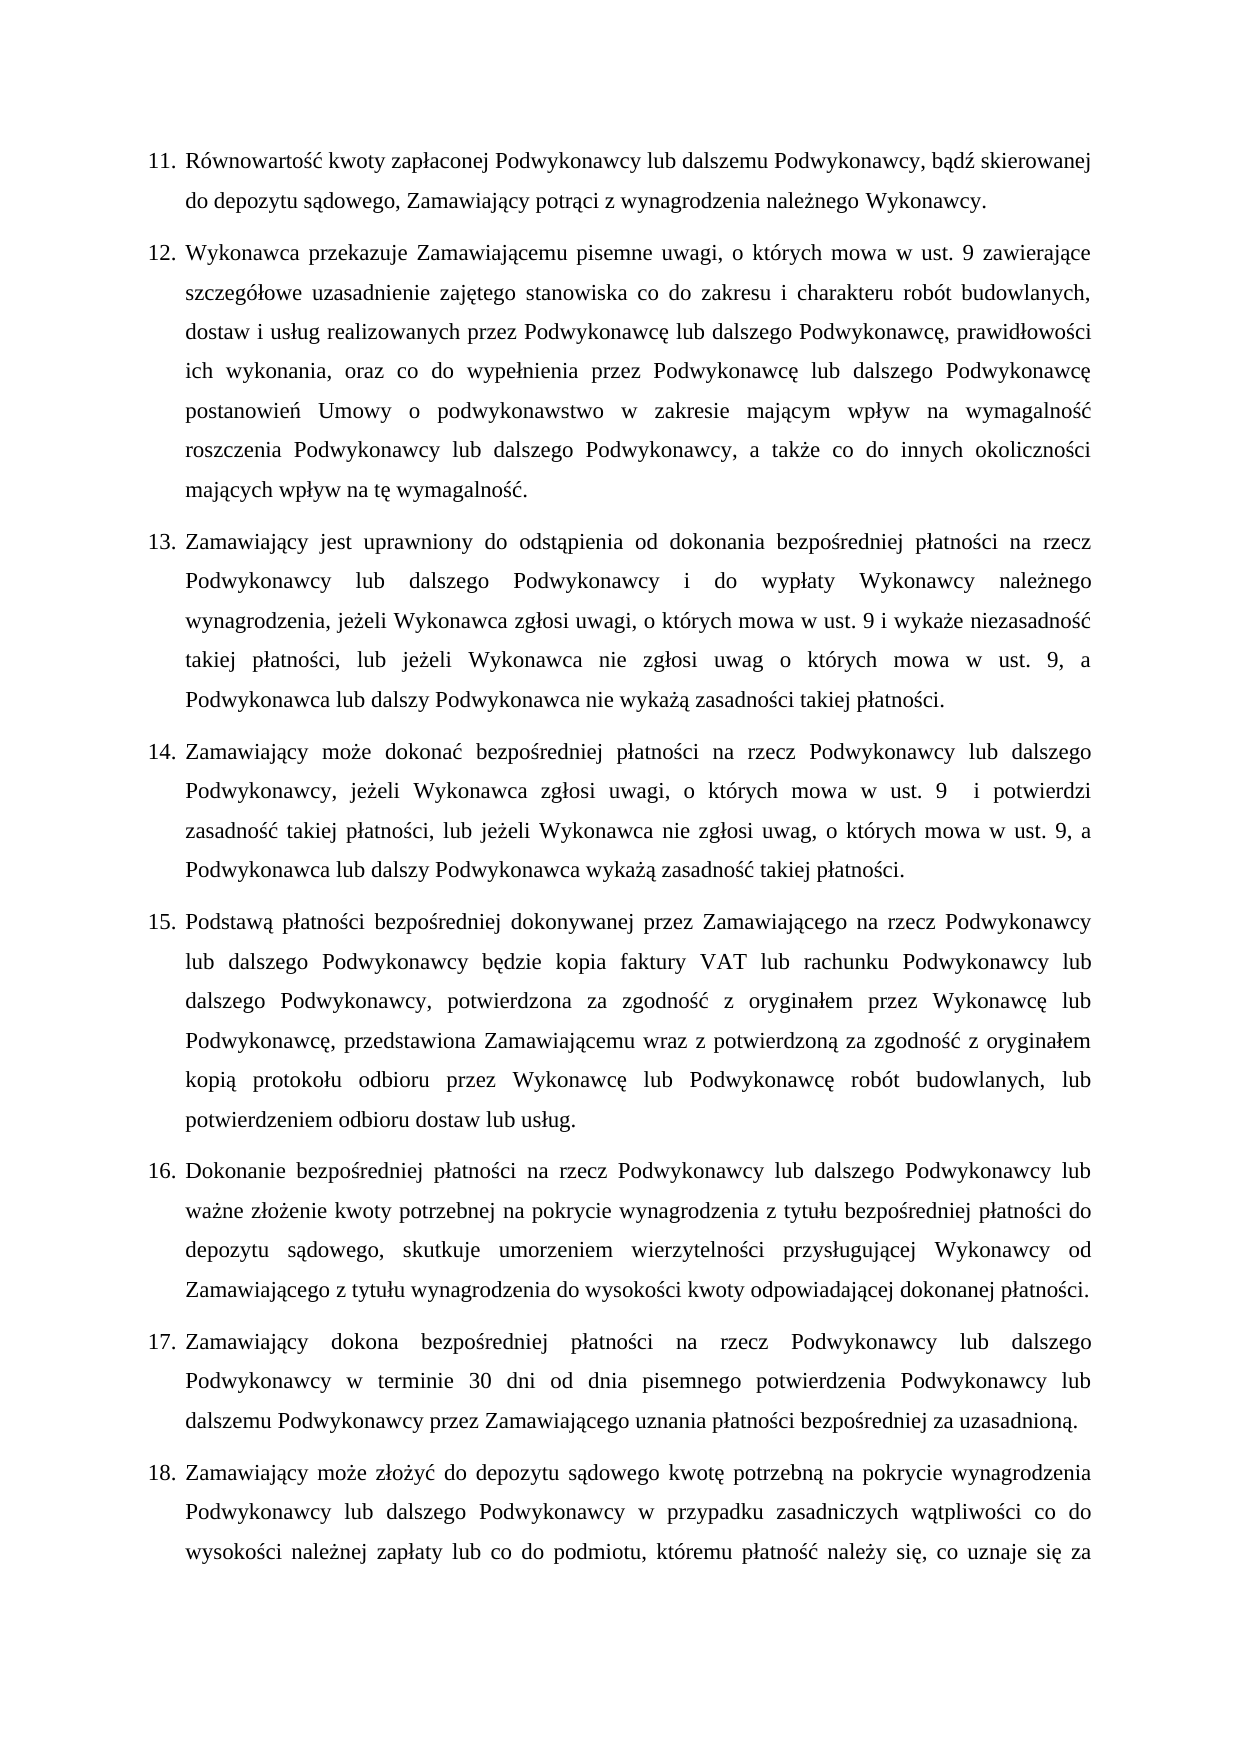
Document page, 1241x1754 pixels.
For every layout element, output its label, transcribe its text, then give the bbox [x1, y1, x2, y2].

list Podstawą płatności bezpośredniej dokonywanej przez Zamawiającego na rzecz Podwykonawcy lub dalszego Podwykonawcy będzie kopia faktury VAT lub rachunku Podwykonawcy lub dalszego Podwykonawcy, potwierdzona za zgodność z oryginałem przez Wykonawcę lub Podwykonawcę, przedstawiona Zamawiającemu wraz z potwierdzoną za zgodność z oryginałem kopią protokołu odbioru przez Wykonawcę lub Podwykonawcę robót budowlanych, lub potwierdzeniem odbioru dostaw lub usług. [148, 908, 1093, 1132]
list Zamawiający jest uprawniony do odstąpienia od dokonania bezpośredniej płatności na rzecz Podwykonawcy lub dalszego Podwykonawcy i do wypłaty Wykonawcy należnego wynagrodzenia, jeżeli Wykonawca zgłosi uwagi, o których mowa w ust. 9 i wykaże niezasadność takiej płatności, lub jeżeli Wykonawca nie zgłosi uwag o których mowa w ust. 9, a Podwykonawca lub dalszy Podwykonawca nie wykażą zasadności takiej płatności. [148, 528, 1093, 712]
list Równowartość kwoty zapłaconej Podwykonawcy lub dalszemu Podwykonawcy, bądź skierowanej do depozytu sądowego, Zamawiający potrąci z wynagrodzenia należnego Wykonawcy. [148, 148, 1093, 213]
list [148, 1459, 1093, 1564]
list Zamawiający dokona bezpośredniej płatności na rzecz Podwykonawcy lub dalszego Podwykonawcy w terminie 30 dni od dnia pisemnego potwierdzenia Podwykonawcy lub dalszemu Podwykonawcy przez Zamawiającego uznania płatności bezpośredniej za uzasadnioną. [148, 1328, 1093, 1433]
list Dokonanie bezpośredniej płatności na rzecz Podwykonawcy lub dalszego Podwykonawcy lub ważne złożenie kwoty potrzebnej na pokrycie wynagrodzenia z tytułu bezpośredniej płatności do depozytu sądowego, skutkuje umorzeniem wierzytelności przysługującej Wykonawcy od Zamawiającego z tytułu wynagrodzenia do wysokości kwoty odpowiadającej dokonanej płatności. [148, 1158, 1093, 1302]
list Zamawiający może dokonać bezpośredniej płatności na rzecz Podwykonawcy lub dalszego Podwykonawcy, jeżeli Wykonawca zgłosi uwagi, o których mowa w ust. 9 i potwierdzi zasadność takiej płatności, lub jeżeli Wykonawca nie zgłosi uwag, o których mowa w ust. 9, a Podwykonawca lub dalszy Podwykonawca wykażą zasadność takiej płatności. [148, 738, 1093, 883]
list Wykonawca przekazuje Zamawiającemu pisemne uwagi, o których mowa w ust. 9 zawierające szczegółowe uzasadnienie zajętego stanowiska co do zakresu i charakteru robót budowlanych, dostaw i usług realizowanych przez Podwykonawcę lub dalszego Podwykonawcę, prawidłowości ich wykonania, oraz co do wypełnienia przez Podwykonawcę lub dalszego Podwykonawcę postanowień Umowy o podwykonawstwo w zakresie mającym wpływ na wymagalność roszczenia Podwykonawcy lub dalszego Podwykonawcy, a także co do innych okoliczności mających wpływ na tę wymagalność. [148, 239, 1093, 502]
